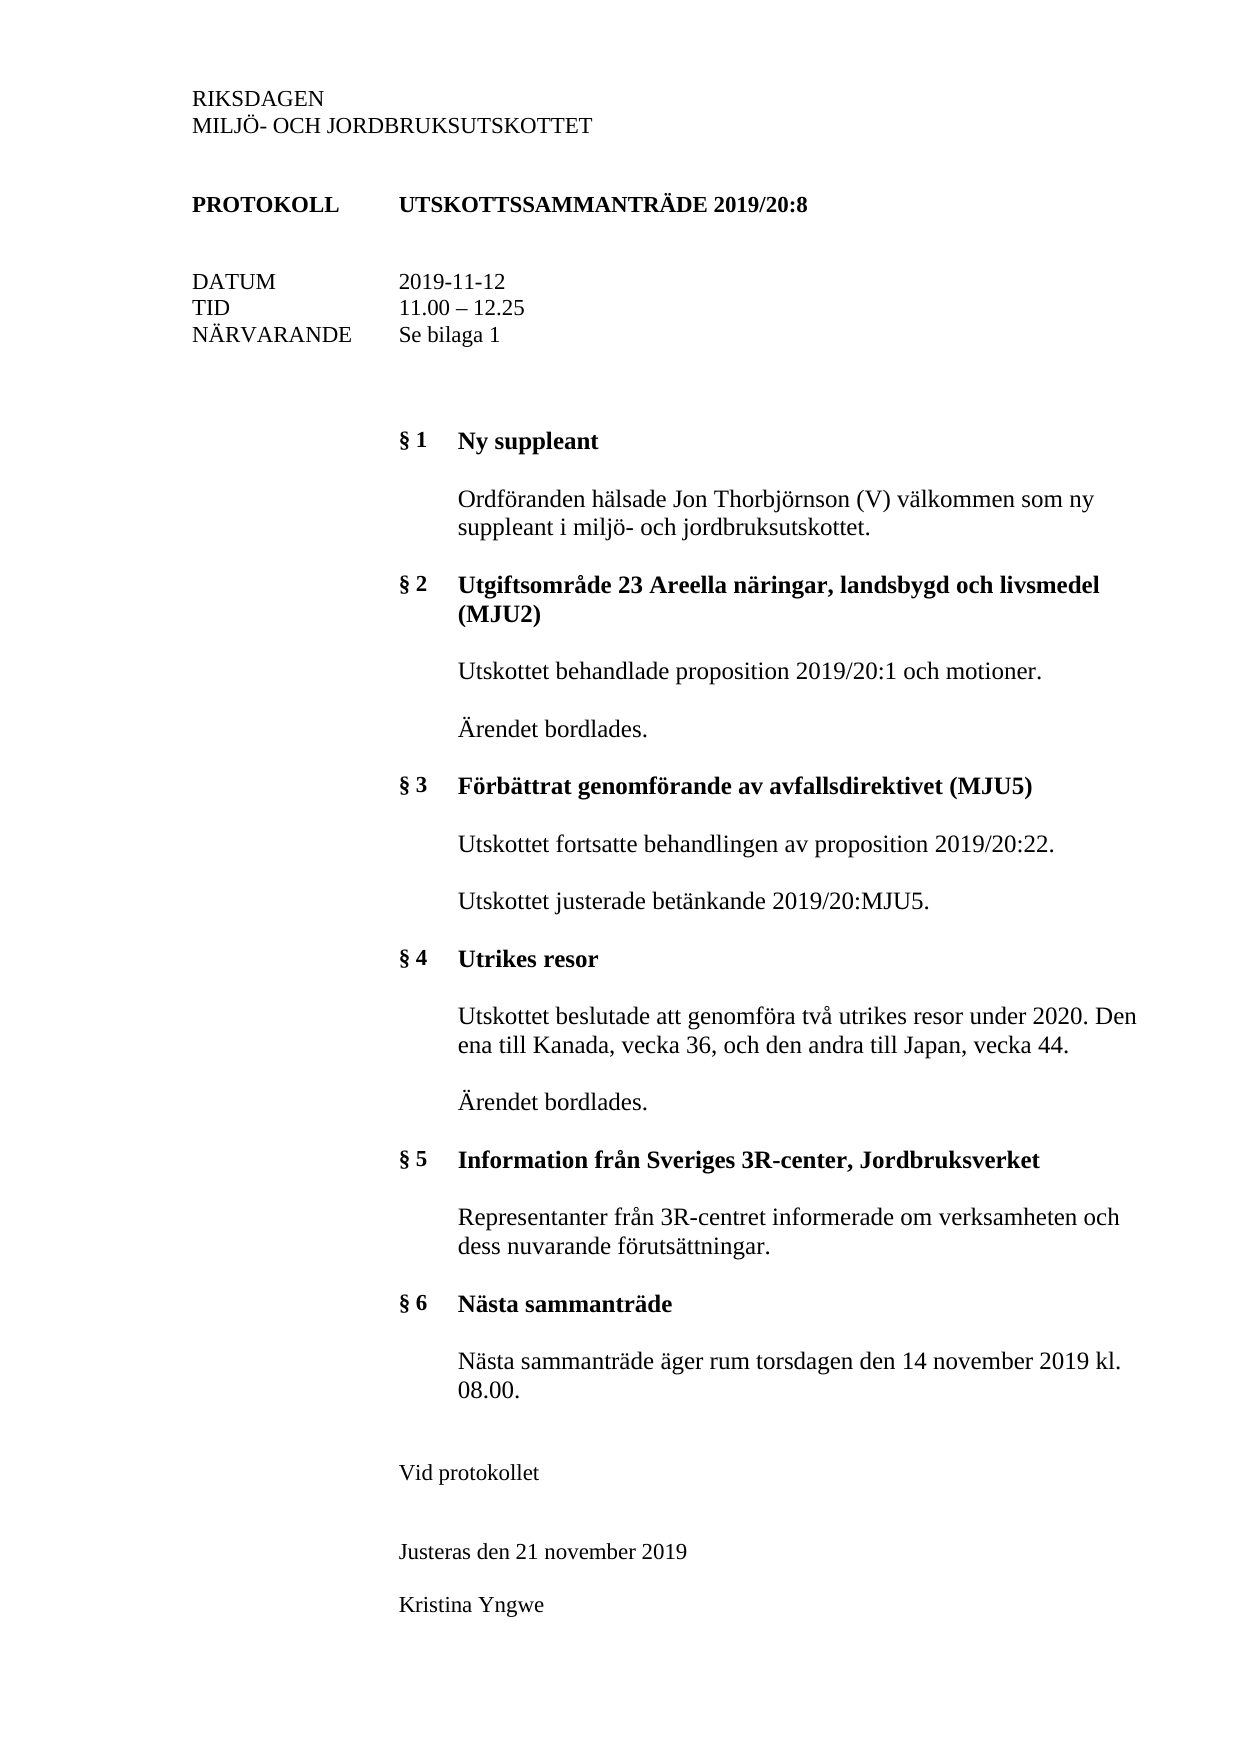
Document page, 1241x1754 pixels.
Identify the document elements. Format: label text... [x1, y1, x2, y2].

table_cell Utrikes resor Utskottet beslutade att genomföra två utrikes resor under 2020. Den ena till Kanada, vecka 36, och den andra till Japan, vecka 44. Ärendet bordlades. [450, 944, 1174, 1145]
table_cell § 4 [391, 944, 450, 1145]
table_header Ny suppleant Ordföranden hälsade Jon Thorbjörnson (V) välkommen som ny suppleant i miljö- och jordbruksutskottet. [450, 426, 1174, 570]
table_cell NÄRVARANDE [185, 321, 391, 347]
table_cell Vid protokollet Justeras den 21 november 2019 Kristina Yngwe [391, 1433, 1137, 1670]
table_cell § 2 [391, 570, 450, 771]
table_cell § 5 [391, 1145, 450, 1289]
table_cell Nästa sammanträde Nästa sammanträde äger rum torsdagen den 14 november 2019 kl. 08.00. [450, 1289, 1174, 1432]
table_cell 11.00 – 12.25 [391, 295, 1064, 321]
table_cell § 6 [391, 1289, 450, 1432]
table_cell TID [185, 295, 391, 321]
table_header RIKSDAGEN MILJÖ- OCH JORDBRUKSUTSKOTTET [185, 85, 1137, 138]
table_header § 1 [391, 426, 450, 570]
table_cell § 3 [391, 771, 450, 944]
table_cell Utgiftsområde 23 Areella näringar, landsbygd och livsmedel (MJU2) Utskottet behandlade proposition 2019/20:1 och motioner. Ärendet bordlades. [450, 570, 1174, 771]
table_cell DATUM [185, 268, 391, 294]
table_cell Förbättrat genomförande av avfallsdirektivet (MJU5) Utskottet fortsatte behandlingen av proposition 2019/20:22. Utskottet justerade betänkande 2019/20:MJU5. [450, 771, 1174, 944]
table_header PROTOKOLL [185, 191, 391, 268]
table_cell 2019-11-12 [391, 268, 1064, 294]
table_cell Information från Sveriges 3R-center, Jordbruksverket Representanter från 3R-centret informerade om verksamheten och dess nuvarande förutsättningar. [450, 1145, 1174, 1289]
table_header UTSKOTTSSAMMANTRÄDE 2019/20:8 [391, 191, 1064, 268]
table_cell Se bilaga 1 [391, 321, 1064, 347]
